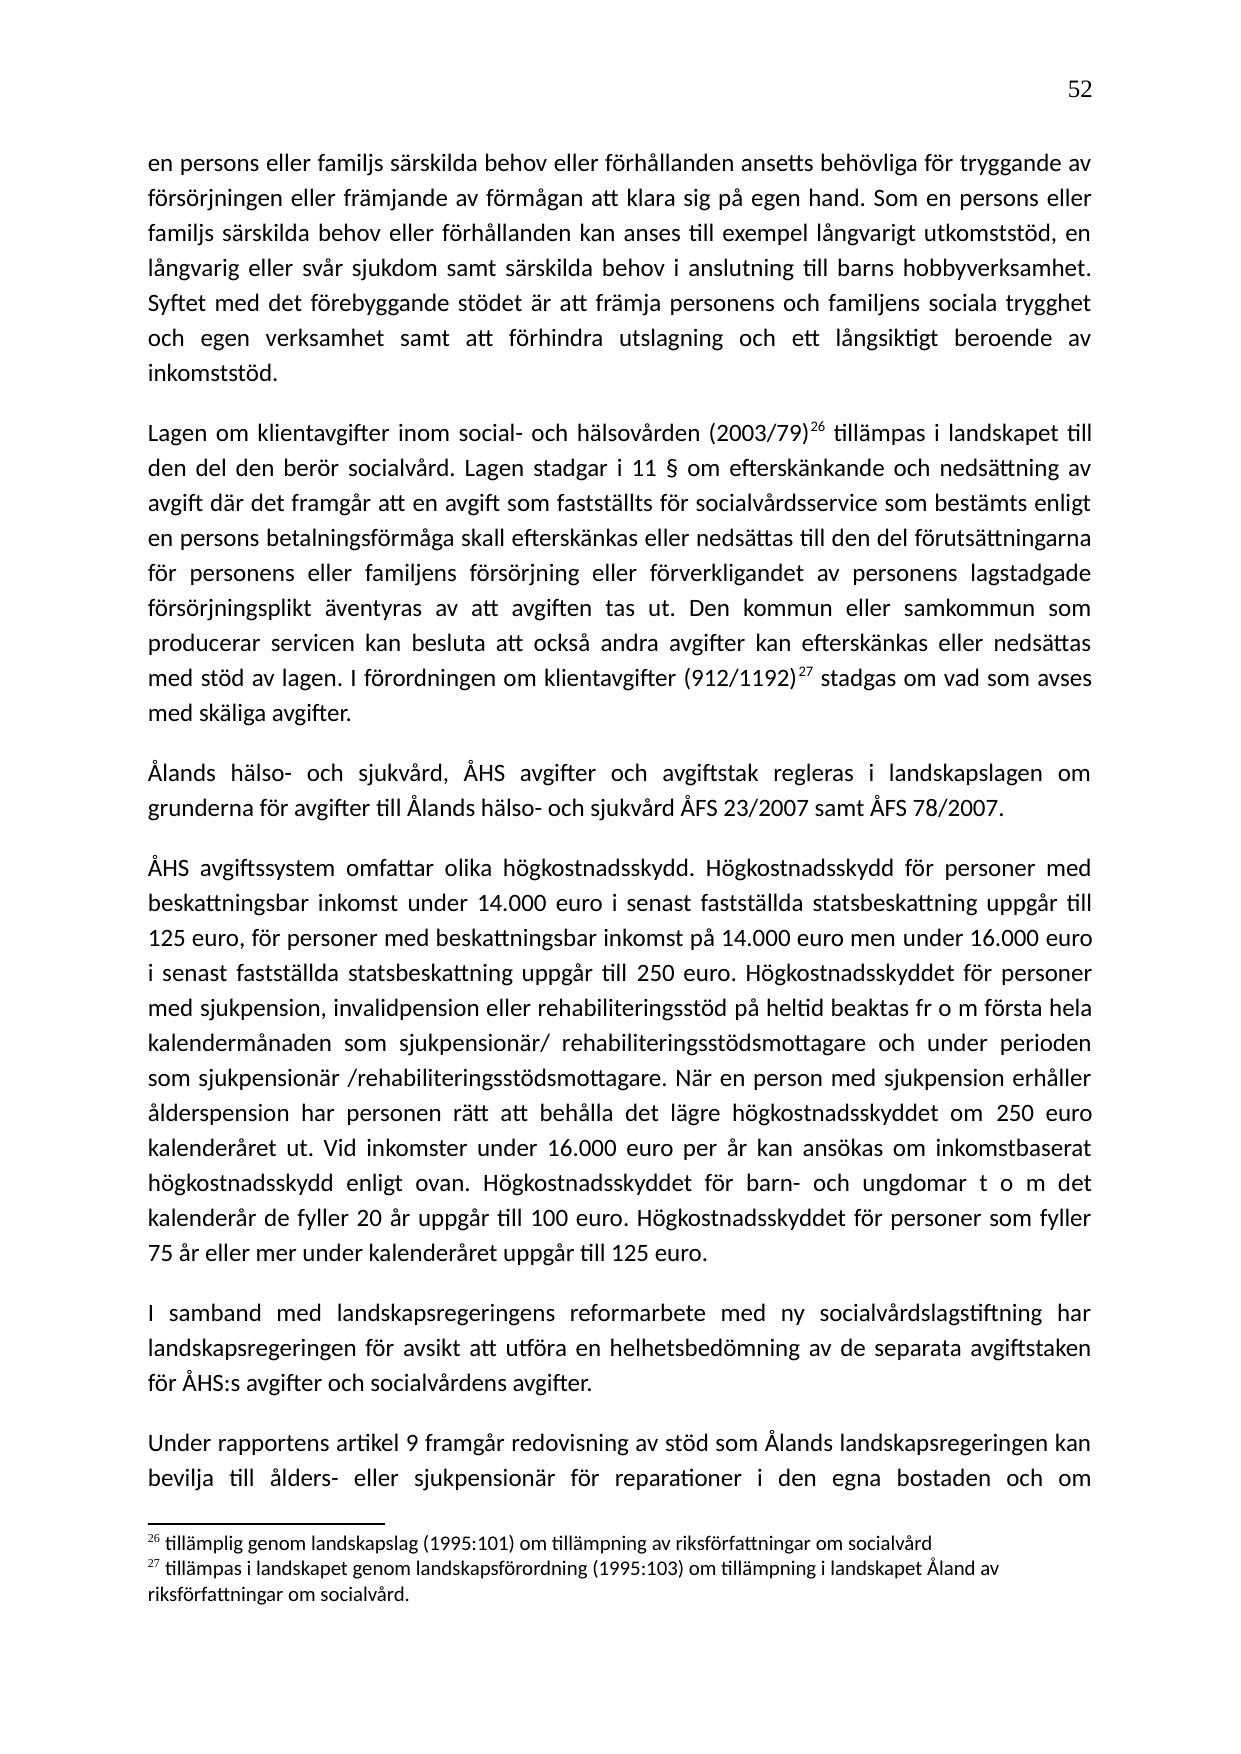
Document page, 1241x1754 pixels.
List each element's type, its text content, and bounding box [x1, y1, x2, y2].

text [148, 148, 1093, 388]
text ÅHS avgiftssystem omfattar olika högkostnadsskydd. Högkostnadsskydd för personer med beskattningsbar inkomst under 14.000 euro i senast fastställda statsbeskattning uppgår till 125 euro, för personer med beskattningsbar inkomst på 14.000 euro men under 16.000 euro i senast fastställda statsbeskattning uppgår till 250 euro. Högkostnadsskyddet för personer med sjukpension, invalidpension eller rehabiliteringsstöd på heltid beaktas fr o m första hela kalendermånaden som sjukpensionär/ rehabiliteringsstödsmottagare och under perioden som sjukpensionär /rehabiliteringsstödsmottagare. När en person med sjukpension erhåller ålderspension har personen rätt att behålla det lägre högkostnadsskyddet om 250 euro kalenderåret ut. Vid inkomster under 16.000 euro per år kan ansökas om inkomstbaserat högkostnadsskydd enligt ovan. Högkostnadsskyddet för barn- och ungdomar t o m det kalenderår de fyller 20 år uppgår till 100 euro. Högkostnadsskyddet för personer som fyller 75 år eller mer under kalenderåret uppgår till 125 euro. [148, 853, 1093, 1268]
text Lagen om klientavgifter inom social- och hälsovården (2003/79) tillämpas i landskapet till den del den berör socialvård. Lagen stadgar i 11 § om efterskänkande och nedsättning av avgift där det framgår att en avgift som fastställts för socialvårdsservice som bestämts enligt en persons betalningsförmåga skall efterskänkas eller nedsättas till den del förutsättningarna för personens eller familjens försörjning eller förverkligandet av personens lagstadgade försörjningsplikt äventyras av att avgiften tas ut. Den kommun eller samkommun som producerar servicen kan besluta att också andra avgifter kan efterskänkas eller nedsättas med stöd av lagen. I förordningen om klientavgifter (912/1192) stadgas om vad som avses med skäliga avgifter. [148, 418, 1093, 728]
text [148, 1428, 1093, 1493]
text Ålands hälso- och sjukvård, ÅHS avgifter och avgiftstak regleras i landskapslagen om grunderna för avgifter till Ålands hälso- och sjukvård ÅFS 23/2007 samt ÅFS 78/2007. [148, 758, 1093, 823]
text I samband med landskapsregeringens reformarbete med ny socialvårdslagstiftning har landskapsregeringen för avsikt att utföra en helhetsbedömning av de separata avgiftstaken för ÅHS:s avgifter och socialvårdens avgifter. [148, 1298, 1093, 1398]
